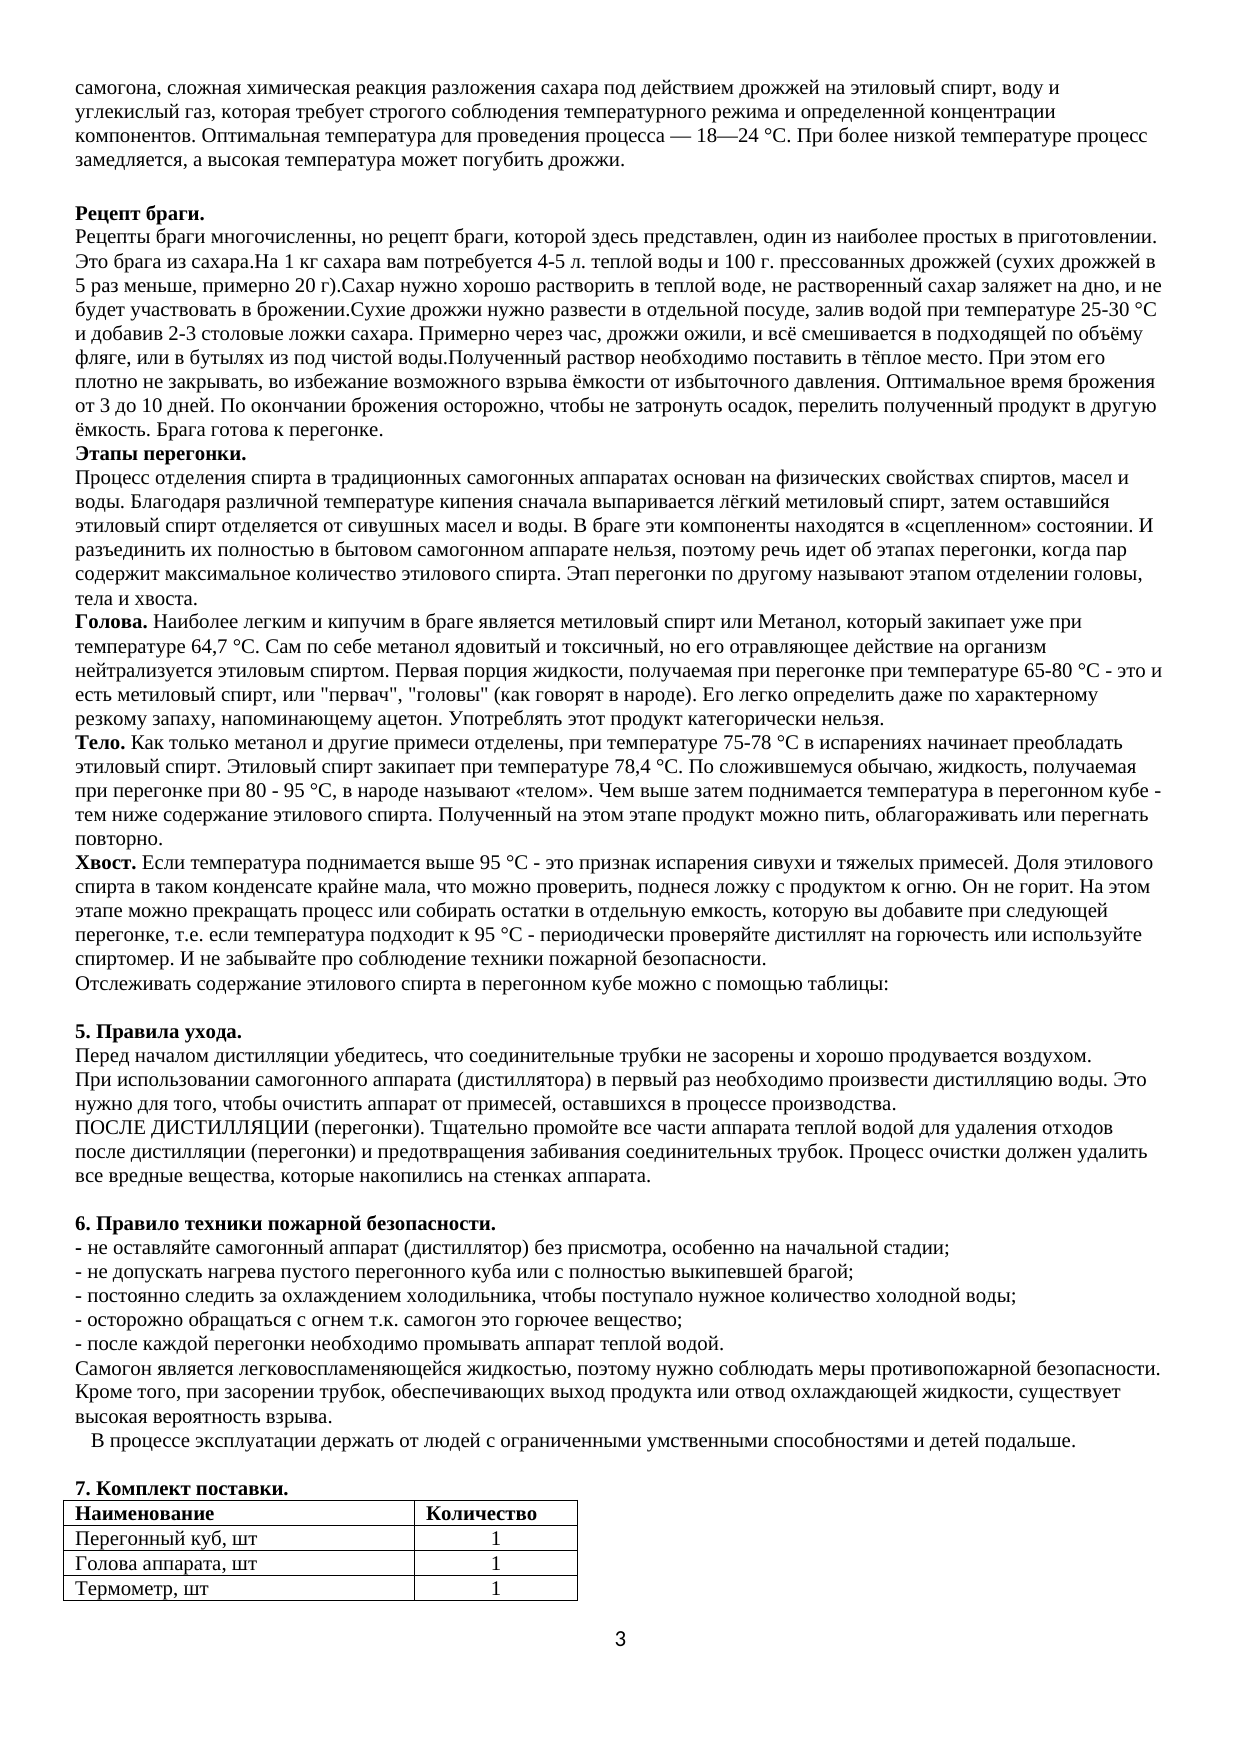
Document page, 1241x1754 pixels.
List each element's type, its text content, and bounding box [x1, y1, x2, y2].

table_header Количество [415, 1501, 577, 1525]
text - не допускать нагрева пустого перегонного куба или с полностью выкипевшей брагой; [75, 1259, 1165, 1283]
text В процессе эксплуатации держать от людей с ограниченными умственными способностями и детей подальше. [75, 1428, 1165, 1452]
text - после каждой перегонки необходимо промывать аппарат теплой водой. [75, 1331, 1165, 1355]
text Тело. Как только метанол и другие примеси отделены, при температуре 75-78 °C в испарениях начинает преобладать этиловый спирт. Этиловый спирт закипает при температуре 78,4 °C. По сложившемуся обычаю, жидкость, получаемая при перегонке при 80 - 95 °C, в народе называют «телом». Чем выше затем поднимается температура в перегонном кубе - тем ниже содержание этилового спирта. Полученный на этом этапе продукт можно пить, облагораживать или перегнать повторно. [75, 730, 1165, 850]
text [75, 75, 1165, 171]
text Рецепт браги. [75, 200, 1165, 224]
table_cell Перегонный куб, шт [64, 1526, 414, 1550]
text При использовании самогонного аппарата (дистиллятора) в первый раз необходимо произвести дистилляцию воды. Это нужно для того, чтобы очистить аппарат от примесей, оставшихся в процессе производства. [75, 1067, 1165, 1115]
text 7. Комплект поставки. [75, 1476, 1165, 1500]
text 5. Правила ухода. [75, 1018, 1165, 1043]
text Хвост. Если температура поднимается выше 95 °C - это признак испарения сивухи и тяжелых примесей. Доля этилового спирта в таком конденсате крайне мала, что можно проверить, поднеся ложку с продуктом к огню. Он не горит. На этом этапе можно прекращать процесс или собирать остатки в отдельную емкость, которую вы добавите при следующей перегонке, т.е. если температура подходит к 95 °C - периодически проверяйте дистиллят на горючесть или используйте спиртомер. И не забывайте про соблюдение техники пожарной безопасности. [75, 850, 1165, 970]
text Перед началом дистилляции убедитесь, что соединительные трубки не засорены и хорошо продувается воздухом. [75, 1043, 1165, 1067]
text ПОСЛЕ ДИСТИЛЛЯЦИИ (перегонки). Тщательно промойте все части аппарата теплой водой для удаления отходов после дистилляции (перегонки) и предотвращения забивания соединительных трубок. Процесс очистки должен удалить все вредные вещества, которые накопились на стенках аппарата. [75, 1115, 1165, 1187]
table_cell 1 [415, 1526, 577, 1550]
text - постоянно следить за охлаждением холодильника, чтобы поступало нужное количество холодной воды; [75, 1283, 1165, 1307]
table_cell 1 [415, 1576, 577, 1600]
text - не оставляйте самогонный аппарат (дистиллятор) без присмотра, особенно на начальной стадии; [75, 1235, 1165, 1259]
table_cell 1 [415, 1551, 577, 1575]
table_cell Термометр, шт [64, 1576, 414, 1600]
table_header Наименование [64, 1501, 414, 1525]
text Рецепты браги многочисленны, но рецепт браги, которой здесь представлен, один из наиболее простых в приготовлении. Это брага из сахара.На 1 кг сахара вам потребуется 4-5 л. теплой воды и 100 г. прессованных дрожжей (сухих дрожжей в 5 раз меньше, примерно 20 г).Сахар нужно хорошо растворить в теплой воде, не растворенный сахар заляжет на дно, и не будет участвовать в брожении.Сухие дрожжи нужно развести в отдельной посуде, залив водой при температуре 25-30 °C и добавив 2-3 столовые ложки сахара. Примерно через час, дрожжи ожили, и всё смешивается в подходящей по объёму фляге, или в бутылях из под чистой воды.Полученный раствор необходимо поставить в тёплое место. При этом его плотно не закрывать, во избежание возможного взрыва ёмкости от избыточного давления. Оптимальное время брожения от 3 до 10 дней. По окончании брожения осторожно, чтобы не затронуть осадок, перелить полученный продукт в другую ёмкость. Брага готова к перегонке. [75, 224, 1165, 441]
text Отслеживать содержание этилового спирта в перегонном кубе можно с помощью таблицы: [75, 970, 1165, 994]
text Самогон является легковоспламеняющейся жидкостью, поэтому нужно соблюдать меры противопожарной безопасности. Кроме того, при засорении трубок, обеспечивающих выход продукта или отвод охлаждающей жидкости, существует высокая вероятность взрыва. [75, 1355, 1165, 1428]
text 6. Правило техники пожарной безопасности. [75, 1211, 1165, 1235]
text - осторожно обращаться с огнем т.к. самогон это горючее вещество; [75, 1307, 1165, 1331]
text Голова. Наиболее легким и кипучим в браге является метиловый спирт или Метанол, который закипает уже при температуре 64,7 °C. Сам по себе метанол ядовитый и токсичный, но его отравляющее действие на организм нейтрализуется этиловым спиртом. Первая порция жидкости, получаемая при перегонке при температуре 65-80 °C - это и есть метиловый спирт, или "первач", "головы" (как говорят в народе). Его легко определить даже по характерному резкому запаху, напоминающему ацетон. Употреблять этот продукт категорически нельзя. [75, 609, 1165, 730]
text Процесс отделения спирта в традиционных самогонных аппаратах основан на физических свойствах спиртов, масел и воды. Благодаря различной температуре кипения сначала выпаривается лёгкий метиловый спирт, затем оставшийся этиловый спирт отделяется от сивушных масел и воды. В браге эти компоненты находятся в «сцепленном» состоянии. И разъединить их полностью в бытовом самогонном аппарате нельзя, поэтому речь идет об этапах перегонки, когда пар содержит максимальное количество этилового спирта. Этап перегонки по другому называют этапом отделении головы, тела и хвоста. [75, 465, 1165, 609]
table_cell Голова аппарата, шт [64, 1551, 414, 1575]
text Этапы перегонки. [75, 441, 1165, 465]
